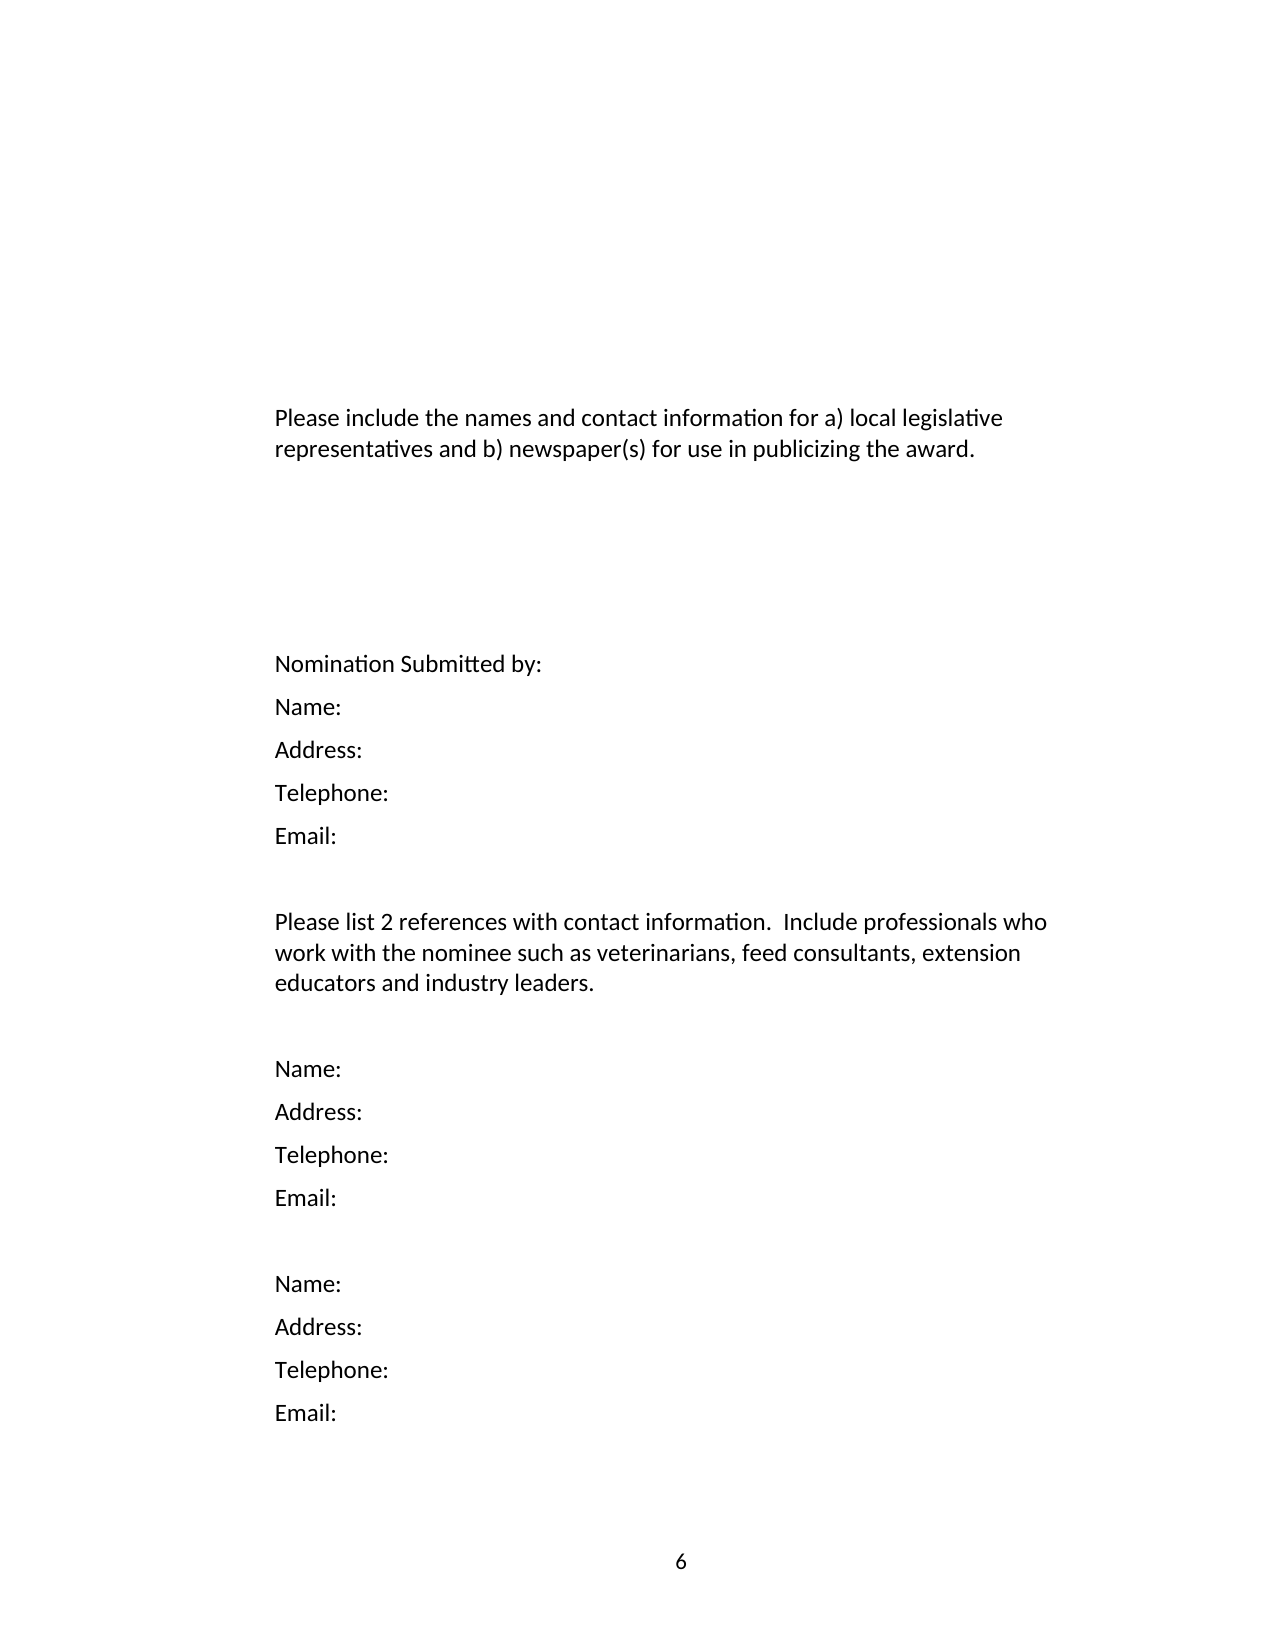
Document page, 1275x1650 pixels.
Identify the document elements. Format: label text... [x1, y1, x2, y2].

text Please include the names and contact information for a) local legislative representatives and b) newspaper(s) for use in publicizing the award. [274, 403, 1087, 464]
text Telephone: [274, 1354, 1087, 1385]
text Address: [274, 734, 1087, 765]
text Name: [274, 1268, 1087, 1299]
text Name: [274, 691, 1087, 722]
text Telephone: [274, 777, 1087, 808]
text Telephone: [274, 1139, 1087, 1170]
text Nomination Submitted by: [274, 648, 1087, 679]
text Address: [274, 1312, 1087, 1342]
text Email: [274, 1398, 1087, 1428]
text Please list 2 references with contact information. Include professionals who work with the nominee such as veterinarians, feed consultants, extension educators and industry leaders. [274, 906, 1087, 998]
text Email: [274, 820, 1087, 851]
text Address: [274, 1096, 1087, 1127]
text Name: [274, 1053, 1087, 1084]
text Email: [274, 1182, 1087, 1213]
